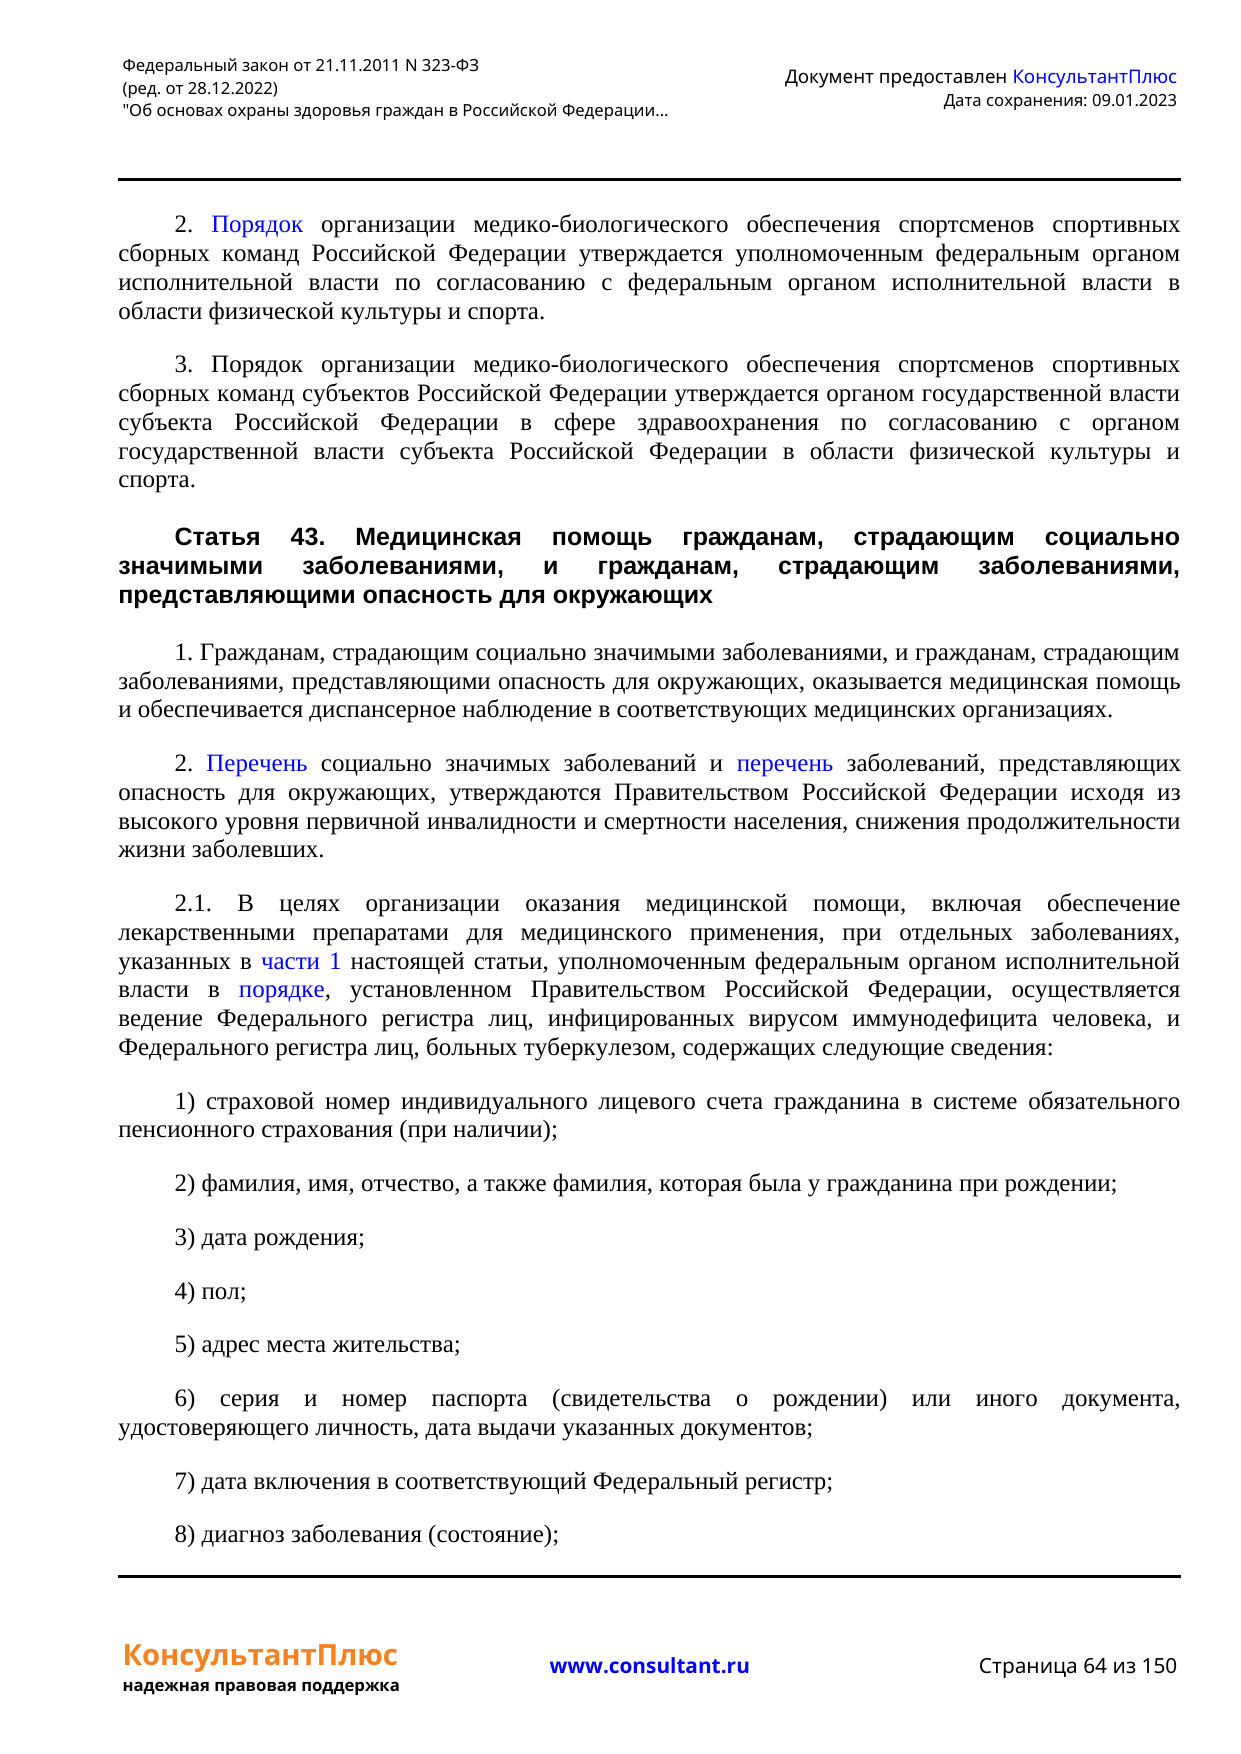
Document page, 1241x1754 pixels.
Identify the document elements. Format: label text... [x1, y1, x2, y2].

text 2. Перечень социально значимых заболеваний и перечень заболеваний, представляющих опасность для окружающих, утверждаются Правительством Российской Федерации исходя из высокого уровня первичной инвалидности и смертности населения, снижения продолжительности жизни заболевших. [118, 748, 1181, 863]
text 2.1. В целях организации оказания медицинской помощи, включая обеспечение лекарственными препаратами для медицинского применения, при отдельных заболеваниях, указанных в части 1 настоящей статьи, уполномоченным федеральным органом исполнительной власти в порядке, установленном Правительством Российской Федерации, осуществляется ведение Федерального регистра лиц, инфицированных вирусом иммунодефицита человека, и Федерального регистра лиц, больных туберкулезом, содержащих следующие сведения: [118, 888, 1181, 1061]
text 5) адрес места жительства; [118, 1329, 1181, 1358]
text 2) фамилия, имя, отчество, а также фамилия, которая была у гражданина при рождении; [118, 1168, 1181, 1197]
text 2. Порядок организации медико-биологического обеспечения спортсменов спортивных сборных команд Российской Федерации утверждается уполномоченным федеральным органом исполнительной власти по согласованию с федеральным органом исполнительной власти в области физической культуры и спорта. [118, 209, 1181, 324]
text 1. Гражданам, страдающим социально значимыми заболеваниями, и гражданам, страдающим заболеваниями, представляющими опасность для окружающих, оказывается медицинская помощь и обеспечивается диспансерное наблюдение в соответствующих медицинских организациях. [118, 637, 1181, 723]
text 3) дата рождения; [118, 1222, 1181, 1251]
text 1) страховой номер индивидуального лицевого счета гражданина в системе обязательного пенсионного страхования (при наличии); [118, 1086, 1181, 1143]
title Статья 43. Медицинская помощь гражданам, страдающим социально значимыми заболеваниями, и гражданам, страдающим заболеваниями, представляющими опасность для окружающих [118, 522, 1181, 608]
text 4) пол; [118, 1276, 1181, 1304]
text 8) диагноз заболевания (состояние); [118, 1519, 1181, 1548]
text 6) серия и номер паспорта (свидетельства о рождении) или иного документа, удостоверяющего личность, дата выдачи указанных документов; [118, 1383, 1181, 1441]
text 7) дата включения в соответствующий Федеральный регистр; [118, 1466, 1181, 1494]
text 3. Порядок организации медико-биологического обеспечения спортсменов спортивных сборных команд субъектов Российской Федерации утверждается органом государственной власти субъекта Российской Федерации в сфере здравоохранения по согласованию с органом государственной власти субъекта Российской Федерации в области физической культуры и спорта. [118, 349, 1181, 493]
